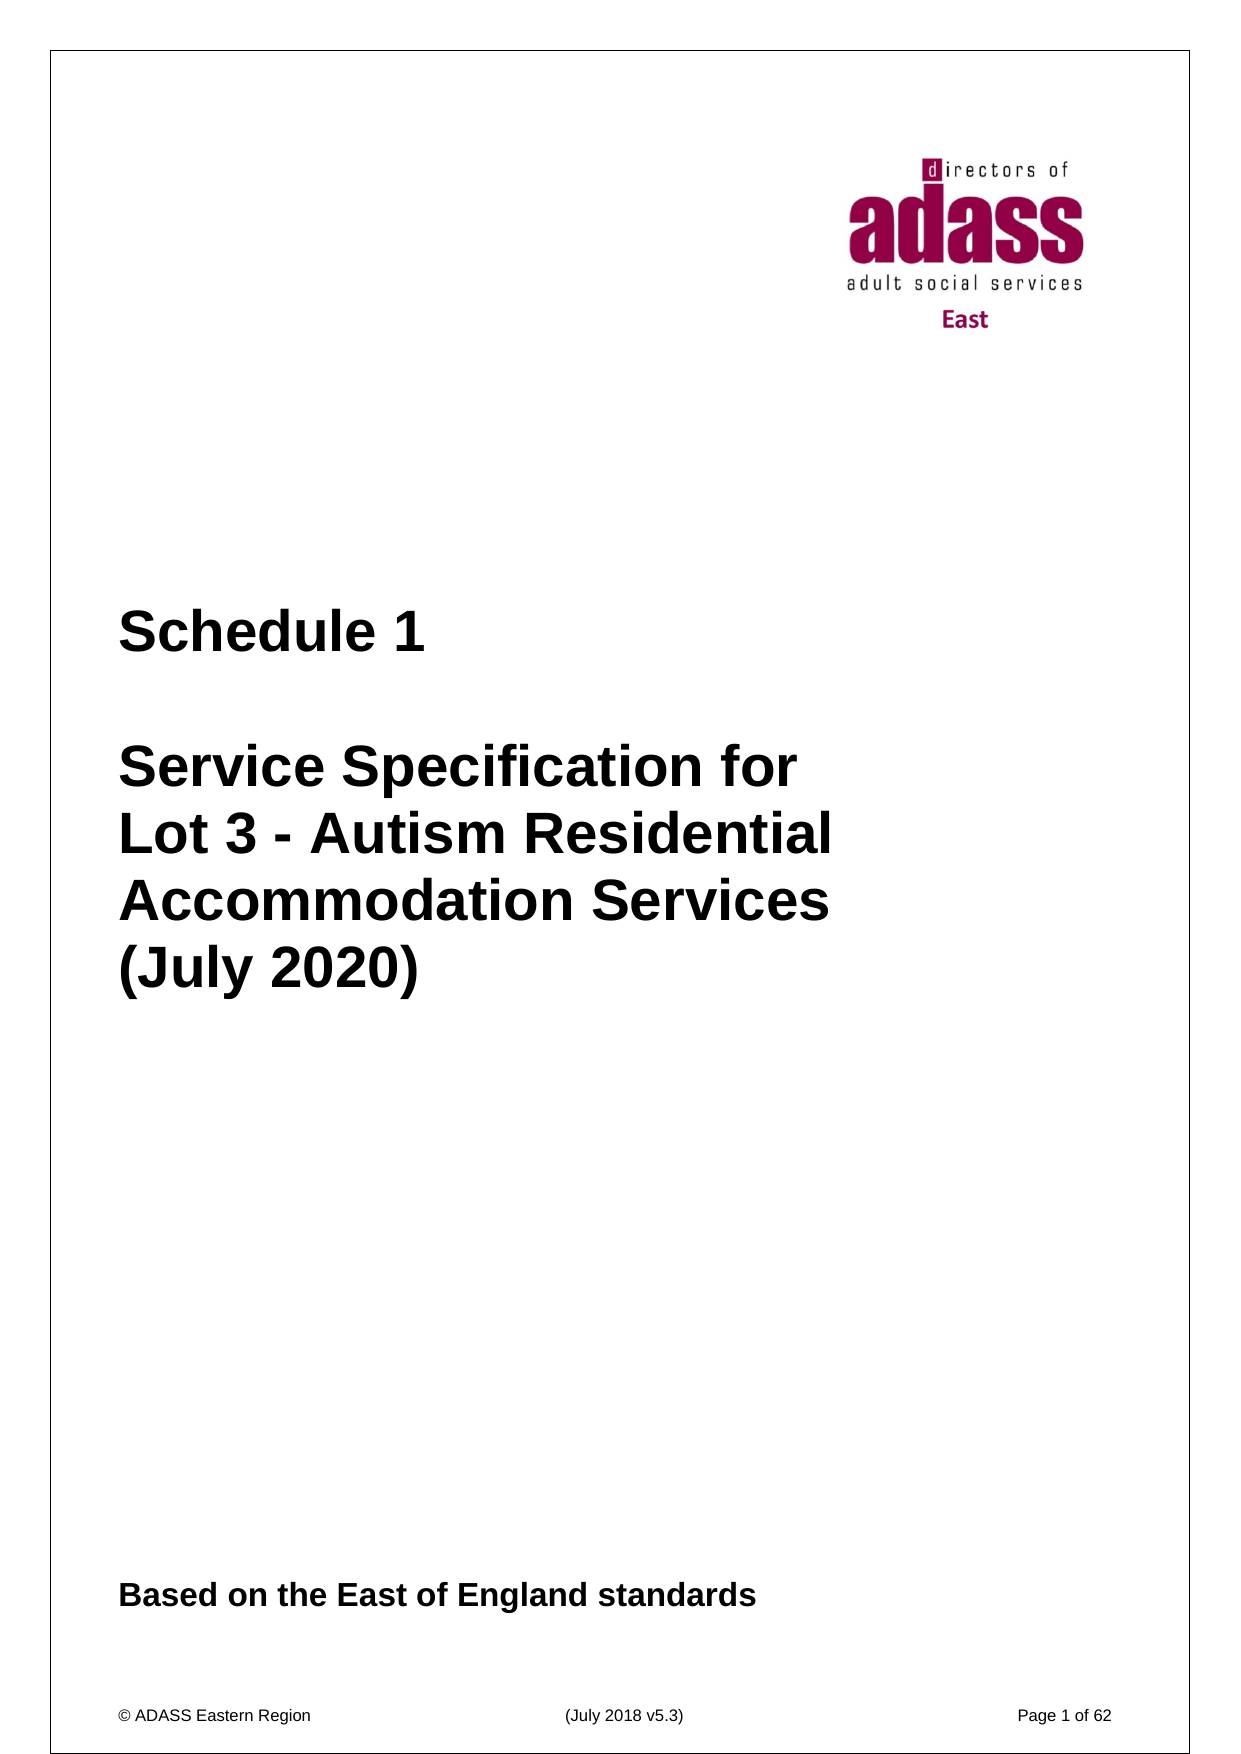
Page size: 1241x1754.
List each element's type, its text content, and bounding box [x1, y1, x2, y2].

text Based on the East of England standards [118, 1575, 1122, 1613]
text (July 2020) [118, 933, 1122, 1000]
text Lot 3 - Autism Residential Accommodation Services [118, 798, 1122, 933]
picture [812, 118, 1123, 368]
text Schedule 1 [118, 597, 1122, 664]
text Service Specification for [118, 731, 1122, 798]
